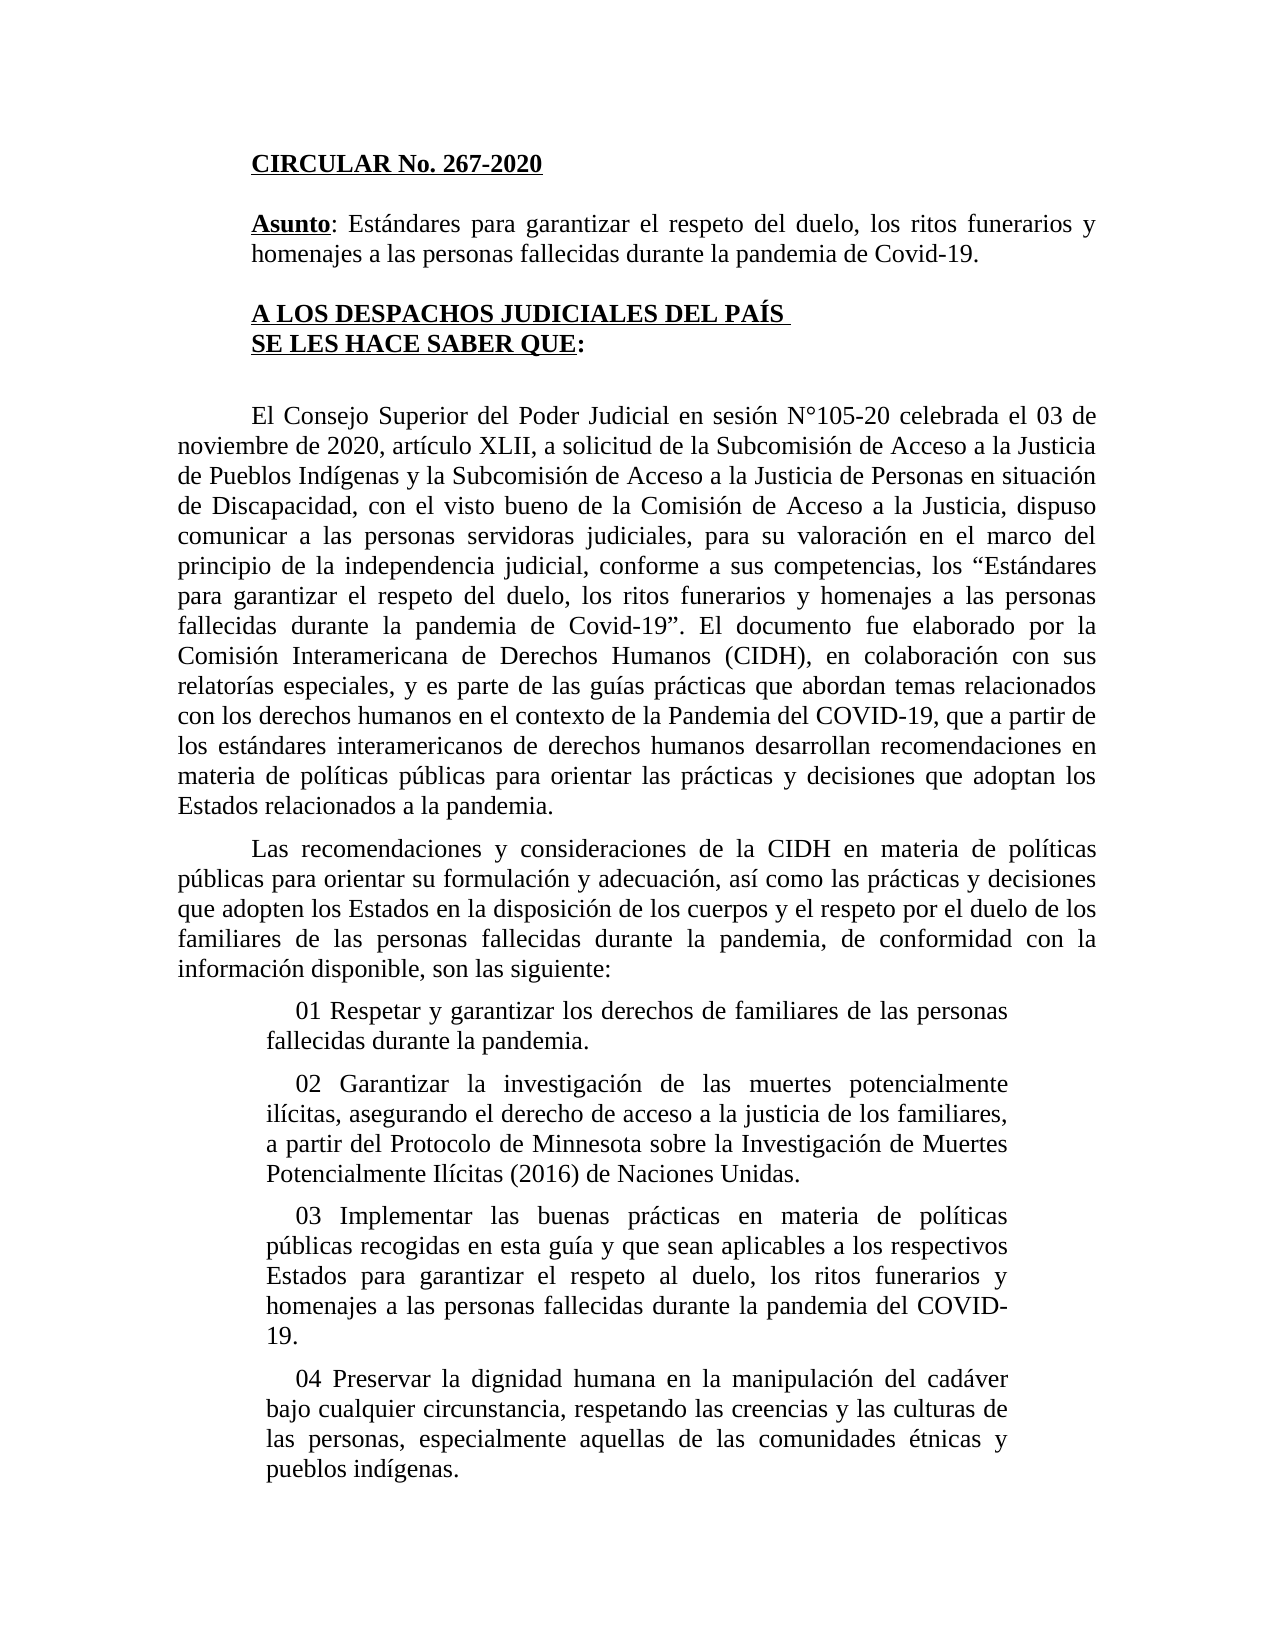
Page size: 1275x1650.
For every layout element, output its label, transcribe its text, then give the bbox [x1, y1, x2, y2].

text Asunto: Estándares para garantizar el respeto del duelo, los ritos funerarios y homenajes a las personas fallecidas durante la pandemia de Covid-19. [251, 208, 1098, 268]
text 01 Respetar y garantizar los derechos de familiares de las personas fallecidas durante la pandemia. [266, 995, 1009, 1055]
text CIRCULAR No. 267-2020 [177, 148, 1098, 178]
text 04 Preservar la dignidad humana en la manipulación del cadáver bajo cualquier circunstancia, respetando las creencias y las culturas de las personas, especialmente aquellas de las comunidades étnicas y pueblos indígenas. [266, 1363, 1009, 1483]
text Las recomendaciones y consideraciones de la CIDH en materia de políticas públicas para orientar su formulación y adecuación, así como las prácticas y decisiones que adopten los Estados en la disposición de los cuerpos y el respeto por el duelo de los familiares de las personas fallecidas durante la pandemia, de conformidad con la información disponible, son las siguiente: [177, 833, 1098, 983]
text A LOS DESPACHOS JUDICIALES DEL PAÍS [177, 298, 1098, 328]
text El Consejo Superior del Poder Judicial en sesión N°105-20 celebrada el 03 de noviembre de 2020, artículo XLII, a solicitud de la Subcomisión de Acceso a la Justicia de Pueblos Indígenas y la Subcomisión de Acceso a la Justicia de Personas en situación de Discapacidad, con el visto bueno de la Comisión de Acceso a la Justicia, dispuso comunicar a las personas servidoras judiciales, para su valoración en el marco del principio de la independencia judicial, conforme a sus competencias, los “Estándares para garantizar el respeto del duelo, los ritos funerarios y homenajes a las personas fallecidas durante la pandemia de Covid-19”. El documento fue elaborado por la Comisión Interamericana de Derechos Humanos (CIDH), en colaboración con sus relatorías especiales, y es parte de las guías prácticas que abordan temas relacionados con los derechos humanos en el contexto de la Pandemia del COVID-19, que a partir de los estándares interamericanos de derechos humanos desarrollan recomendaciones en materia de políticas públicas para orientar las prácticas y decisiones que adoptan los Estados relacionados a la pandemia. [177, 400, 1098, 820]
text 03 Implementar las buenas prácticas en materia de políticas públicas recogidas en esta guía y que sean aplicables a los respectivos Estados para garantizar el respeto al duelo, los ritos funerarios y homenajes a las personas fallecidas durante la pandemia del COVID-19. [266, 1200, 1009, 1350]
text 02 Garantizar la investigación de las muertes potencialmente ilícitas, asegurando el derecho de acceso a la justicia de los familiares, a partir del Protocolo de Minnesota sobre la Investigación de Muertes Potencialmente Ilícitas (2016) de Naciones Unidas. [266, 1068, 1009, 1188]
text SE LES HACE SABER QUE: [177, 328, 1098, 358]
